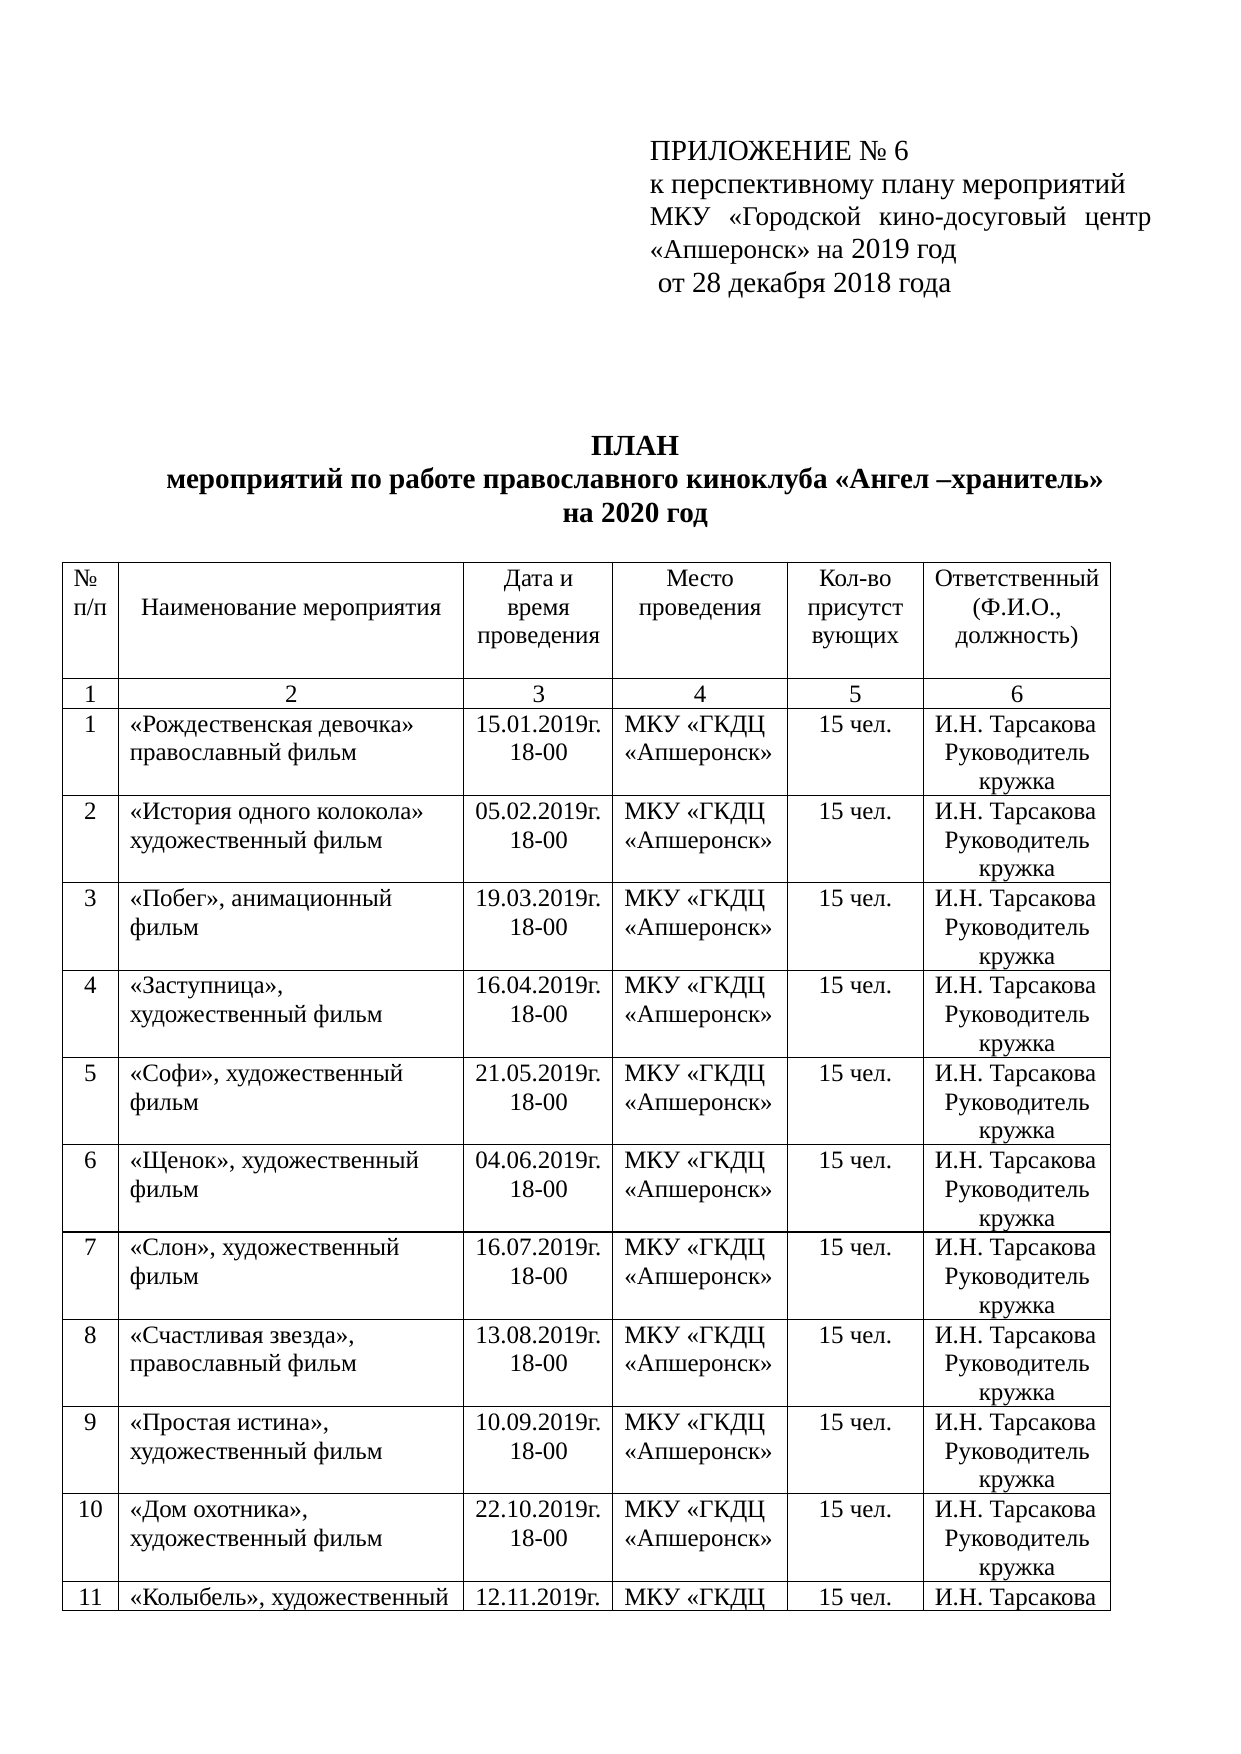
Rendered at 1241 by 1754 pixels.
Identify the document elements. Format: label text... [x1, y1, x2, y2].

text от 28 декабря 2018 года [118, 265, 1152, 298]
table_cell «Щенок», художественный фильм [119, 1145, 463, 1231]
table_cell 16.07.2019г. 18-00 [464, 1233, 612, 1319]
table_cell 10 [63, 1494, 118, 1581]
table_cell «Дом охотника», художественный фильм [119, 1494, 463, 1581]
table_cell 15 чел. [788, 1058, 923, 1144]
table_cell «Счастливая звезда», православный фильм [119, 1320, 463, 1406]
text мероприятий по работе православного киноклуба «Ангел –хранитель» [118, 461, 1152, 495]
table_cell 05.02.2019г. 18-00 [464, 796, 612, 882]
table_cell «Простая истина», художественный фильм [119, 1407, 463, 1493]
table_cell МКУ «ГКДЦ «Апшеронск» [613, 1233, 787, 1319]
table_cell МКУ «ГКДЦ «Апшеронск» [613, 796, 787, 882]
table_cell 6 [924, 679, 1110, 708]
table_cell МКУ «ГКДЦ «Апшеронск» [613, 1494, 787, 1581]
table_cell И.Н. Тарсакова Руководитель кружка [924, 971, 1110, 1057]
table_cell 2 [63, 796, 118, 882]
table_cell 04.06.2019г. 18-00 [464, 1145, 612, 1231]
table_cell 15 чел. [788, 1582, 923, 1610]
table_cell МКУ «ГКДЦ «Апшеронск» [613, 1320, 787, 1406]
table_cell 15 чел. [788, 1494, 923, 1581]
table_cell И.Н. Тарсакова Руководитель кружка [924, 1407, 1110, 1493]
table_header Место проведения [613, 563, 787, 678]
table_cell 1 [63, 709, 118, 795]
table_header Ответственный (Ф.И.О., должность) [924, 563, 1110, 678]
table_cell 10.09.2019г. 18-00 [464, 1407, 612, 1493]
table_cell МКУ «ГКДЦ «Апшеронск» [613, 883, 787, 969]
table_cell «Рождественская девочка» православный фильм [119, 709, 463, 795]
table_cell 15 чел. [788, 796, 923, 882]
table_cell 16.04.2019г. 18-00 [464, 971, 612, 1057]
table_cell 15 чел. [788, 709, 923, 795]
table_cell 5 [788, 679, 923, 708]
table_cell 4 [613, 679, 787, 708]
table_cell И.Н. Тарсакова Руководитель кружка [924, 1058, 1110, 1144]
table_cell 15 чел. [788, 1320, 923, 1406]
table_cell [119, 1582, 463, 1610]
table_cell И.Н. Тарсакова Руководитель кружка [924, 1320, 1110, 1406]
table_cell 22.10.2019г. 18-00 [464, 1494, 612, 1581]
table_cell 19.03.2019г. 18-00 [464, 883, 612, 969]
table_cell 15 чел. [788, 1407, 923, 1493]
table_cell 6 [63, 1145, 118, 1231]
table_cell 4 [63, 971, 118, 1057]
table_cell 5 [63, 1058, 118, 1144]
table_cell И.Н. Тарсакова Руководитель кружка [924, 1233, 1110, 1319]
table_cell И.Н. Тарсакова Руководитель кружка [924, 796, 1110, 882]
text на 2020 год [118, 495, 1152, 528]
table_header Кол-во присутст вующих [788, 563, 923, 678]
table_cell МКУ «ГКДЦ «Апшеронск» [613, 1407, 787, 1493]
table_cell 15 чел. [788, 1233, 923, 1319]
table_cell 3 [63, 883, 118, 969]
text ПРИЛОЖЕНИЕ № 6 [649, 133, 1152, 166]
table_cell «Заступница», художественный фильм [119, 971, 463, 1057]
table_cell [613, 1582, 787, 1610]
table_cell 13.08.2019г. 18-00 [464, 1320, 612, 1406]
table_cell 21.05.2019г. 18-00 [464, 1058, 612, 1144]
table_cell 15 чел. [788, 883, 923, 969]
table_cell МКУ «ГКДЦ «Апшеронск» [613, 1058, 787, 1144]
table_header Наименование мероприятия [119, 563, 463, 678]
table_cell 9 [63, 1407, 118, 1493]
table_cell 3 [464, 679, 612, 708]
table_cell «Побег», анимационный фильм [119, 883, 463, 969]
table_cell 11 [63, 1582, 118, 1610]
table_cell 15 чел. [788, 1145, 923, 1231]
table_cell «Софи», художественный фильм [119, 1058, 463, 1144]
table_cell 7 [63, 1233, 118, 1319]
table_header Дата и время проведения [464, 563, 612, 678]
table_cell И.Н. Тарсакова Руководитель кружка [924, 709, 1110, 795]
table_cell МКУ «ГКДЦ «Апшеронск» [613, 971, 787, 1057]
table_cell 15 чел. [788, 971, 923, 1057]
text к перспективному плану мероприятий [649, 166, 1152, 200]
table_cell 1 [63, 679, 118, 708]
text ПЛАН [118, 428, 1152, 461]
table_cell 8 [63, 1320, 118, 1406]
text МКУ «Городской кино-досуговый центр «Апшеронск» на 2019 год [649, 200, 1152, 265]
table_cell И.Н. Тарсакова Руководитель кружка [924, 1494, 1110, 1581]
table_cell «История одного колокола» художественный фильм [119, 796, 463, 882]
table_cell 15.01.2019г. 18-00 [464, 709, 612, 795]
table_cell МКУ «ГКДЦ «Апшеронск» [613, 709, 787, 795]
table_cell И.Н. Тарсакова Руководитель кружка [924, 1145, 1110, 1231]
table_cell МКУ «ГКДЦ «Апшеронск» [613, 1145, 787, 1231]
table_header № п/п [63, 563, 118, 678]
table_cell И.Н. Тарсакова Руководитель кружка [924, 883, 1110, 969]
table_cell 12.11.2019г. 18-00 [464, 1582, 612, 1610]
table_cell 2 [119, 679, 463, 708]
table_cell «Слон», художественный фильм [119, 1233, 463, 1319]
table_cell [924, 1582, 1110, 1610]
